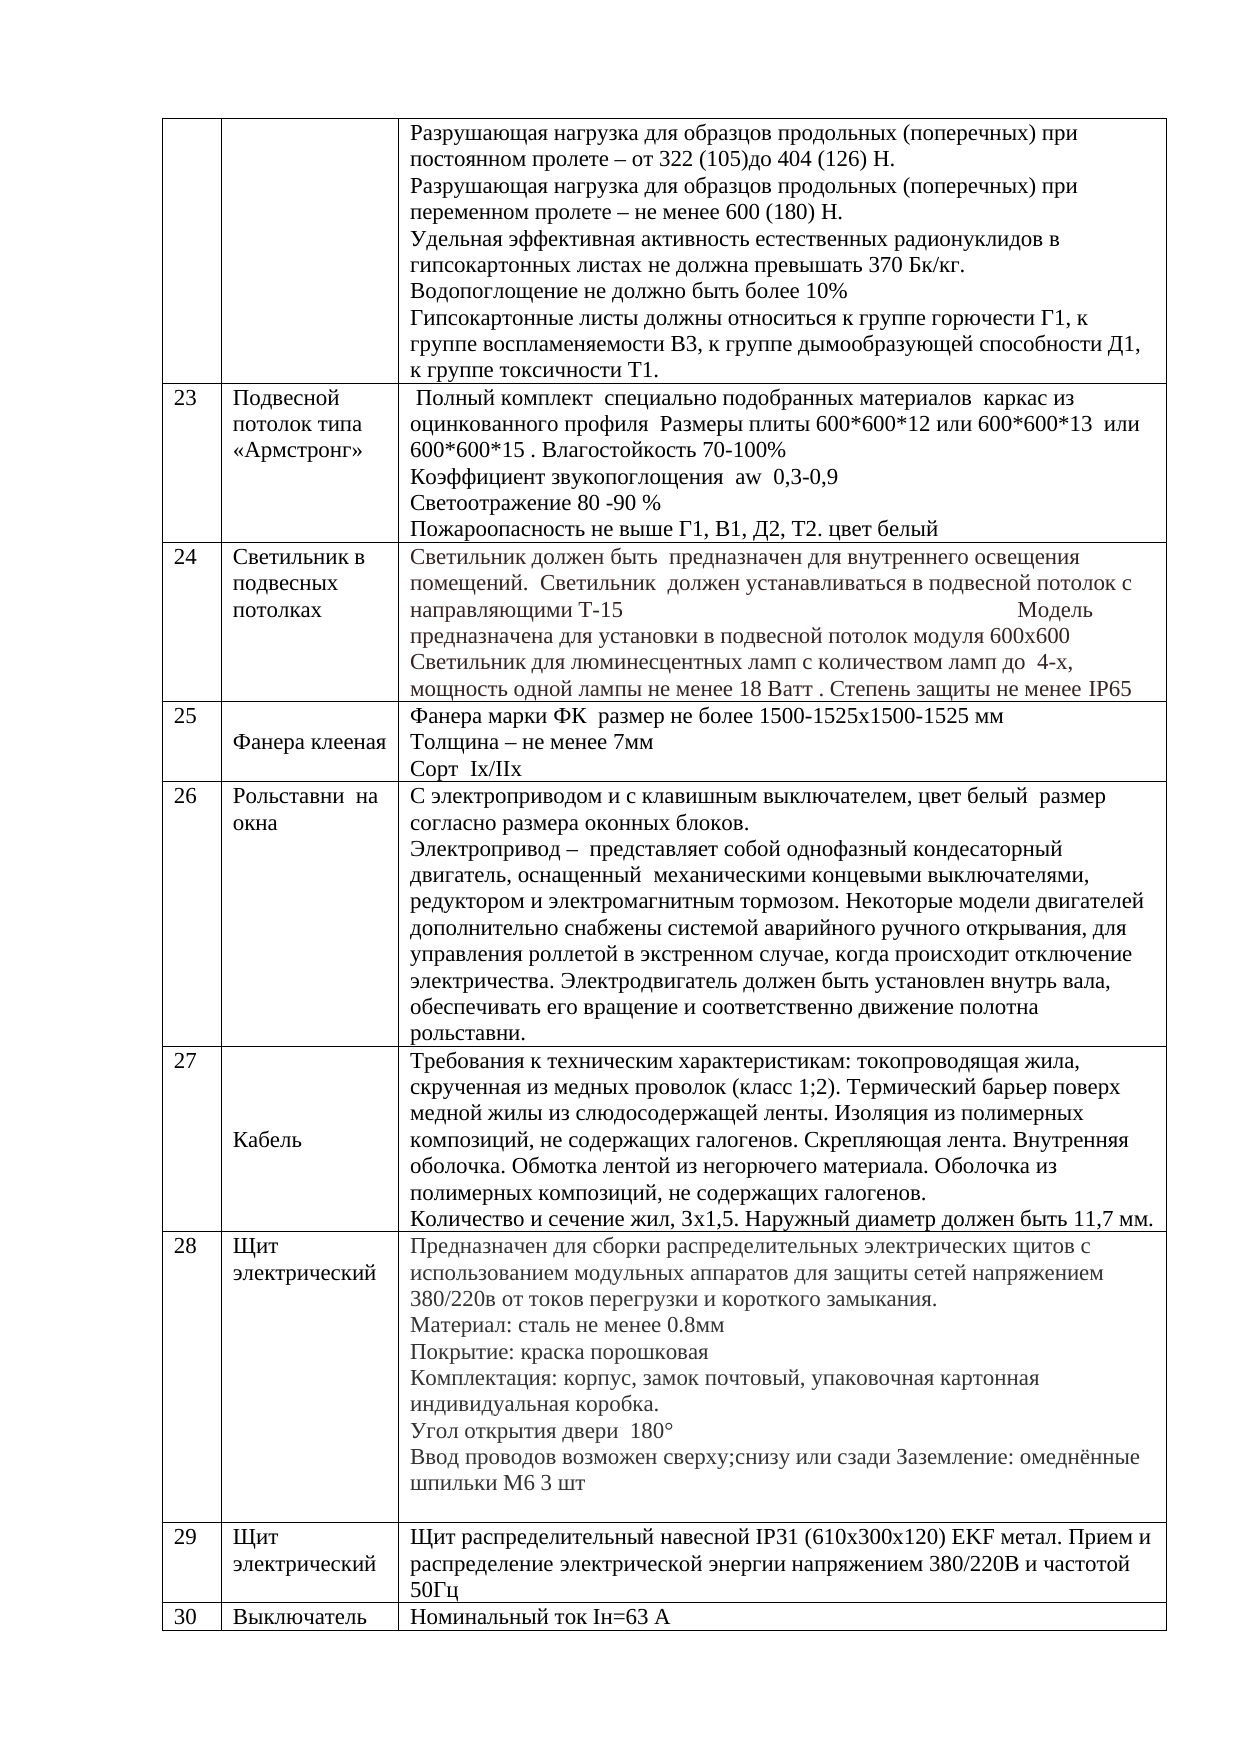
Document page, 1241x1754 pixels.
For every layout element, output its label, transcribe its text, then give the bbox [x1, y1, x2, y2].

table_cell 23 [163, 384, 221, 542]
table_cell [399, 119, 1166, 383]
table_cell Щит электрический [222, 1232, 398, 1522]
table_cell Рольставни на окна [222, 782, 398, 1046]
table_cell 22 [163, 119, 221, 383]
table_cell 26 [163, 782, 221, 1046]
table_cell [222, 119, 398, 383]
table_cell 25 [163, 702, 221, 781]
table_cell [222, 1603, 398, 1630]
table_cell Фанера марки ФК размер не более 1500-1525х1500-1525 мм Толщина – не менее 7мм Сорт Ix/IIх [399, 702, 1166, 781]
table_cell С электроприводом и с клавишным выключателем, цвет белый размер согласно размера оконных блоков. Электропривод – представляет собой однофазный кондесаторный двигатель, оснащенный механическими концевыми выключателями, редуктором и электромагнитным тормозом. Некоторые модели двигателей дополнительно снабжены системой аварийного ручного открывания, для управления роллетой в экстренном случае, когда происходит отключение электричества. Электродвигатель должен быть установлен внутрь вала, обеспечивать его вращение и соответственно движение полотна рольставни. [399, 782, 1166, 1046]
table_cell 28 [163, 1232, 221, 1522]
table_cell 27 [163, 1047, 221, 1231]
table_cell 30 [163, 1603, 221, 1630]
table_cell Щит электрический [222, 1523, 398, 1602]
table_cell Фанера клееная [222, 702, 398, 781]
table_cell 29 [163, 1523, 221, 1602]
table_cell Светильник в подвесных потолках [222, 543, 398, 701]
table_cell 24 [163, 543, 221, 701]
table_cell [399, 1603, 1166, 1630]
table_cell Светильник должен быть предназначен для внутреннего освещения помещений. Светильник должен устанавливаться в подвесной потолок с направляющими T-15 Модель предназначена для установки в подвесной потолок модуля 600х600 Светильник для люминесцентных ламп с количеством ламп до 4-х, мощность одной лампы не менее 18 Ватт . Степень защиты не менее IP65 [399, 543, 1166, 701]
table_cell Подвесной потолок типа «Армстронг» [222, 384, 398, 542]
table_cell Предназначен для сборки распределительных электрических щитов с использованием модульных аппаратов для защиты сетей напряжением 380/220в от токов перегрузки и короткого замыкания. Материал: сталь не менее 0.8мм Покрытие: краска порошковая Комплектация: корпус, замок почтовый, упаковочная картонная индивидуальная коробка. Угол открытия двери 180° Ввод проводов возможен сверху;снизу или сзади Заземление: омеднённые шпильки М6 3 шт [399, 1232, 1166, 1522]
table_cell Щит распределительный навесной IP31 (610х300х120) EKF метал. Прием и распределение электрической энергии напряжением 380/220В и частотой 50Гц [399, 1523, 1166, 1602]
table_cell Кабель [222, 1047, 398, 1231]
table_cell Полный комплект специально подобранных материалов каркас из оцинкованного профиля Размеры плиты 600*600*12 или 600*600*13 или 600*600*15 . Влагостойкость 70-100% Коэффициент звукопоглощения аw 0,3-0,9 Светоотражение 80 -90 % Пожароопасность не выше Г1, В1, Д2, Т2. цвет белый [399, 384, 1166, 542]
table_cell Требования к техническим характеристикам: токопроводящая жила, скрученная из медных проволок (класс 1;2). Термический барьер поверх медной жилы из слюдосодержащей ленты. Изоляция из полимерных композиций, не содержащих галогенов. Скрепляющая лента. Внутренняя оболочка. Обмотка лентой из негорючего материала. Оболочка из полимерных композиций, не содержащих галогенов. Количество и сечение жил, 3х1,5. Наружный диаметр должен быть 11,7 мм. [399, 1047, 1166, 1231]
